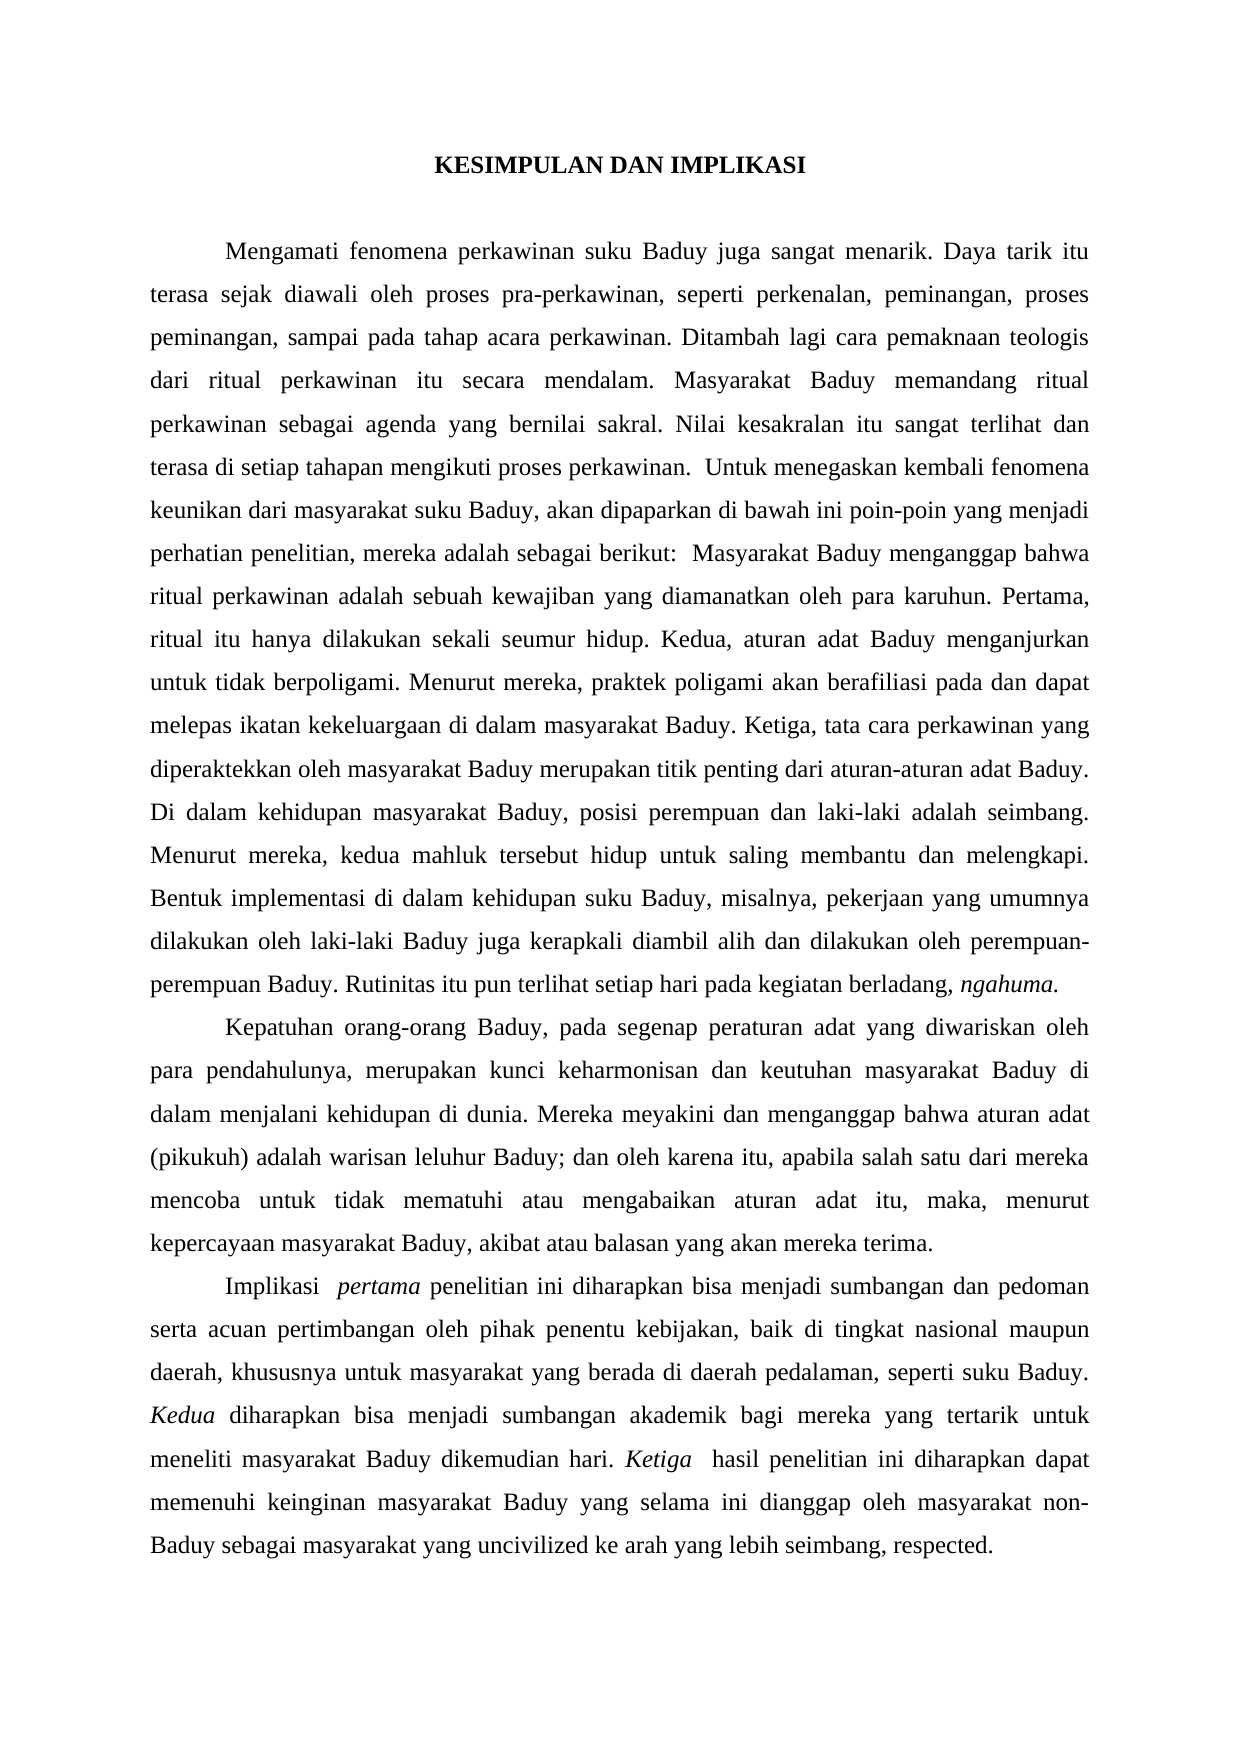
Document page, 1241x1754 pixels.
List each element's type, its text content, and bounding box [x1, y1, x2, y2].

text KESIMPULAN DAN IMPLIKASI [150, 150, 1090, 179]
text Implikasi pertama penelitian ini diharapkan bisa menjadi sumbangan dan pedoman serta acuan pertimbangan oleh pihak penentu kebijakan, baik di tingkat nasional maupun daerah, khususnya untuk masyarakat yang berada di daerah pedalaman, seperti suku Baduy. Kedua diharapkan bisa menjadi sumbangan akademik bagi mereka yang tertarik untuk meneliti masyarakat Baduy dikemudian hari. Ketiga hasil penelitian ini diharapkan dapat memenuhi keinginan masyarakat Baduy yang selama ini dianggap oleh masyarakat non-Baduy sebagai masyarakat yang uncivilized ke arah yang lebih seimbang, respected. [150, 1271, 1090, 1559]
text Kepatuhan orang-orang Baduy, pada segenap peraturan adat yang diwariskan oleh para pendahulunya, merupakan kunci keharmonisan dan keutuhan masyarakat Baduy di dalam menjalani kehidupan di dunia. Mereka meyakini dan menganggap bahwa aturan adat (pikukuh) adalah warisan leluhur Baduy; dan oleh karena itu, apabila salah satu dari mereka mencoba untuk tidak mematuhi atau mengabaikan aturan adat itu, maka, menurut kepercayaan masyarakat Baduy, akibat atau balasan yang akan mereka terima. [150, 1012, 1090, 1257]
text Mengamati fenomena perkawinan suku Baduy juga sangat menarik. Daya tarik itu terasa sejak diawali oleh proses pra-perkawinan, seperti perkenalan, peminangan, proses peminangan, sampai pada tahap acara perkawinan. Ditambah lagi cara pemaknaan teologis dari ritual perkawinan itu secara mendalam. Masyarakat Baduy memandang ritual perkawinan sebagai agenda yang bernilai sakral. Nilai kesakralan itu sangat terlihat dan terasa di setiap tahapan mengikuti proses perkawinan. Untuk menegaskan kembali fenomena keunikan dari masyarakat suku Baduy, akan dipaparkan di bawah ini poin-poin yang menjadi perhatian penelitian, mereka adalah sebagai berikut: Masyarakat Baduy menganggap bahwa ritual perkawinan adalah sebuah kewajiban yang diamanatkan oleh para karuhun. Pertama, ritual itu hanya dilakukan sekali seumur hidup. Kedua, aturan adat Baduy menganjurkan untuk tidak berpoligami. Menurut mereka, praktek poligami akan berafiliasi pada dan dapat melepas ikatan kekeluargaan di dalam masyarakat Baduy. Ketiga, tata cara perkawinan yang diperaktekkan oleh masyarakat Baduy merupakan titik penting dari aturan-aturan adat Baduy. Di dalam kehidupan masyarakat Baduy, posisi perempuan dan laki-laki adalah seimbang. Menurut mereka, kedua mahluk tersebut hidup untuk saling membantu dan melengkapi. Bentuk implementasi di dalam kehidupan suku Baduy, misalnya, pekerjaan yang umumnya dilakukan oleh laki-laki Baduy juga kerapkali diambil alih dan dilakukan oleh perempuan-perempuan Baduy. Rutinitas itu pun terlihat setiap hari pada kegiatan berladang, ngahuma. [150, 236, 1090, 998]
